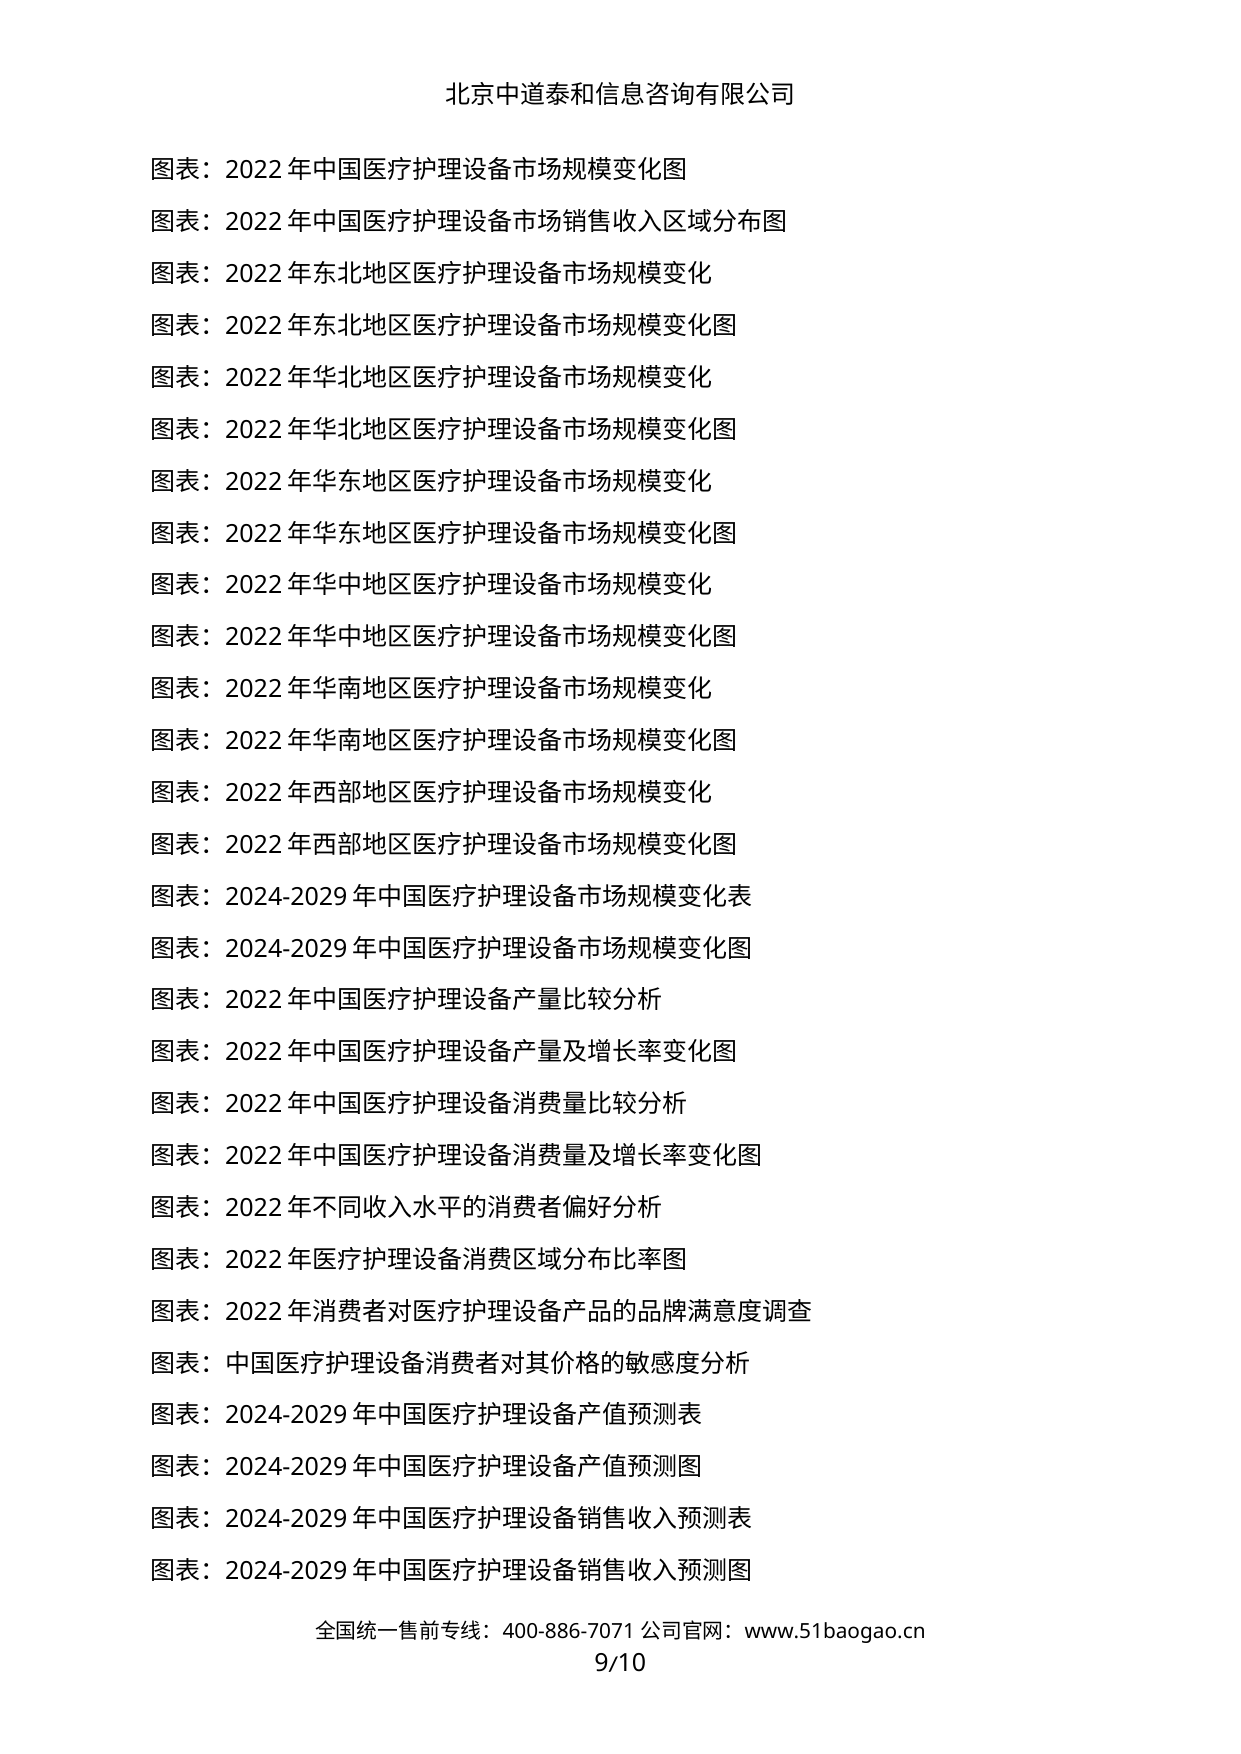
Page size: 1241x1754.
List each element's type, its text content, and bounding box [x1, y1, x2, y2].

text 图表：2022年华南地区医疗护理设备市场规模变化图 [150, 721, 1090, 757]
text 图表：2022年东北地区医疗护理设备市场规模变化图 [150, 306, 1090, 342]
text 图表：2022年医疗护理设备消费区域分布比率图 [150, 1239, 1090, 1276]
text 图表：2022年中国医疗护理设备消费量比较分析 [150, 1084, 1090, 1120]
text 图表：2022年华北地区医疗护理设备市场规模变化图 [150, 409, 1090, 446]
text 图表：2024-2029年中国医疗护理设备产值预测图 [150, 1447, 1090, 1483]
text 图表：2022年中国医疗护理设备产量比较分析 [150, 980, 1090, 1016]
text 图表：2022年华中地区医疗护理设备市场规模变化图 [150, 617, 1090, 653]
text 图表：2022年不同收入水平的消费者偏好分析 [150, 1187, 1090, 1224]
text 图表：2022年消费者对医疗护理设备产品的品牌满意度调查 [150, 1291, 1090, 1327]
text 图表：2022年华北地区医疗护理设备市场规模变化 [150, 357, 1090, 394]
text 图表：2022年西部地区医疗护理设备市场规模变化图 [150, 824, 1090, 861]
text 图表：2022年华东地区医疗护理设备市场规模变化 [150, 461, 1090, 497]
text 图表：2024-2029年中国医疗护理设备销售收入预测表 [150, 1499, 1090, 1535]
text 图表：2022年华南地区医疗护理设备市场规模变化 [150, 669, 1090, 705]
text 图表：2022年东北地区医疗护理设备市场规模变化 [150, 254, 1090, 290]
text 图表：2022年中国医疗护理设备消费量及增长率变化图 [150, 1136, 1090, 1172]
text 图表：2022年中国医疗护理设备市场销售收入区域分布图 [150, 202, 1090, 238]
text 图表：2024-2029年中国医疗护理设备销售收入预测图 [150, 1551, 1090, 1587]
text 图表：2022年中国医疗护理设备产量及增长率变化图 [150, 1032, 1090, 1068]
text 图表：中国医疗护理设备消费者对其价格的敏感度分析 [150, 1343, 1090, 1379]
text 图表：2022年中国医疗护理设备市场规模变化图 [150, 150, 1090, 186]
text 图表：2022年华中地区医疗护理设备市场规模变化 [150, 565, 1090, 601]
text 图表：2022年华东地区医疗护理设备市场规模变化图 [150, 513, 1090, 549]
text 图表：2024-2029年中国医疗护理设备市场规模变化表 [150, 876, 1090, 912]
text 图表：2024-2029年中国医疗护理设备产值预测表 [150, 1395, 1090, 1431]
text 图表：2022年西部地区医疗护理设备市场规模变化 [150, 772, 1090, 809]
text 图表：2024-2029年中国医疗护理设备市场规模变化图 [150, 928, 1090, 964]
